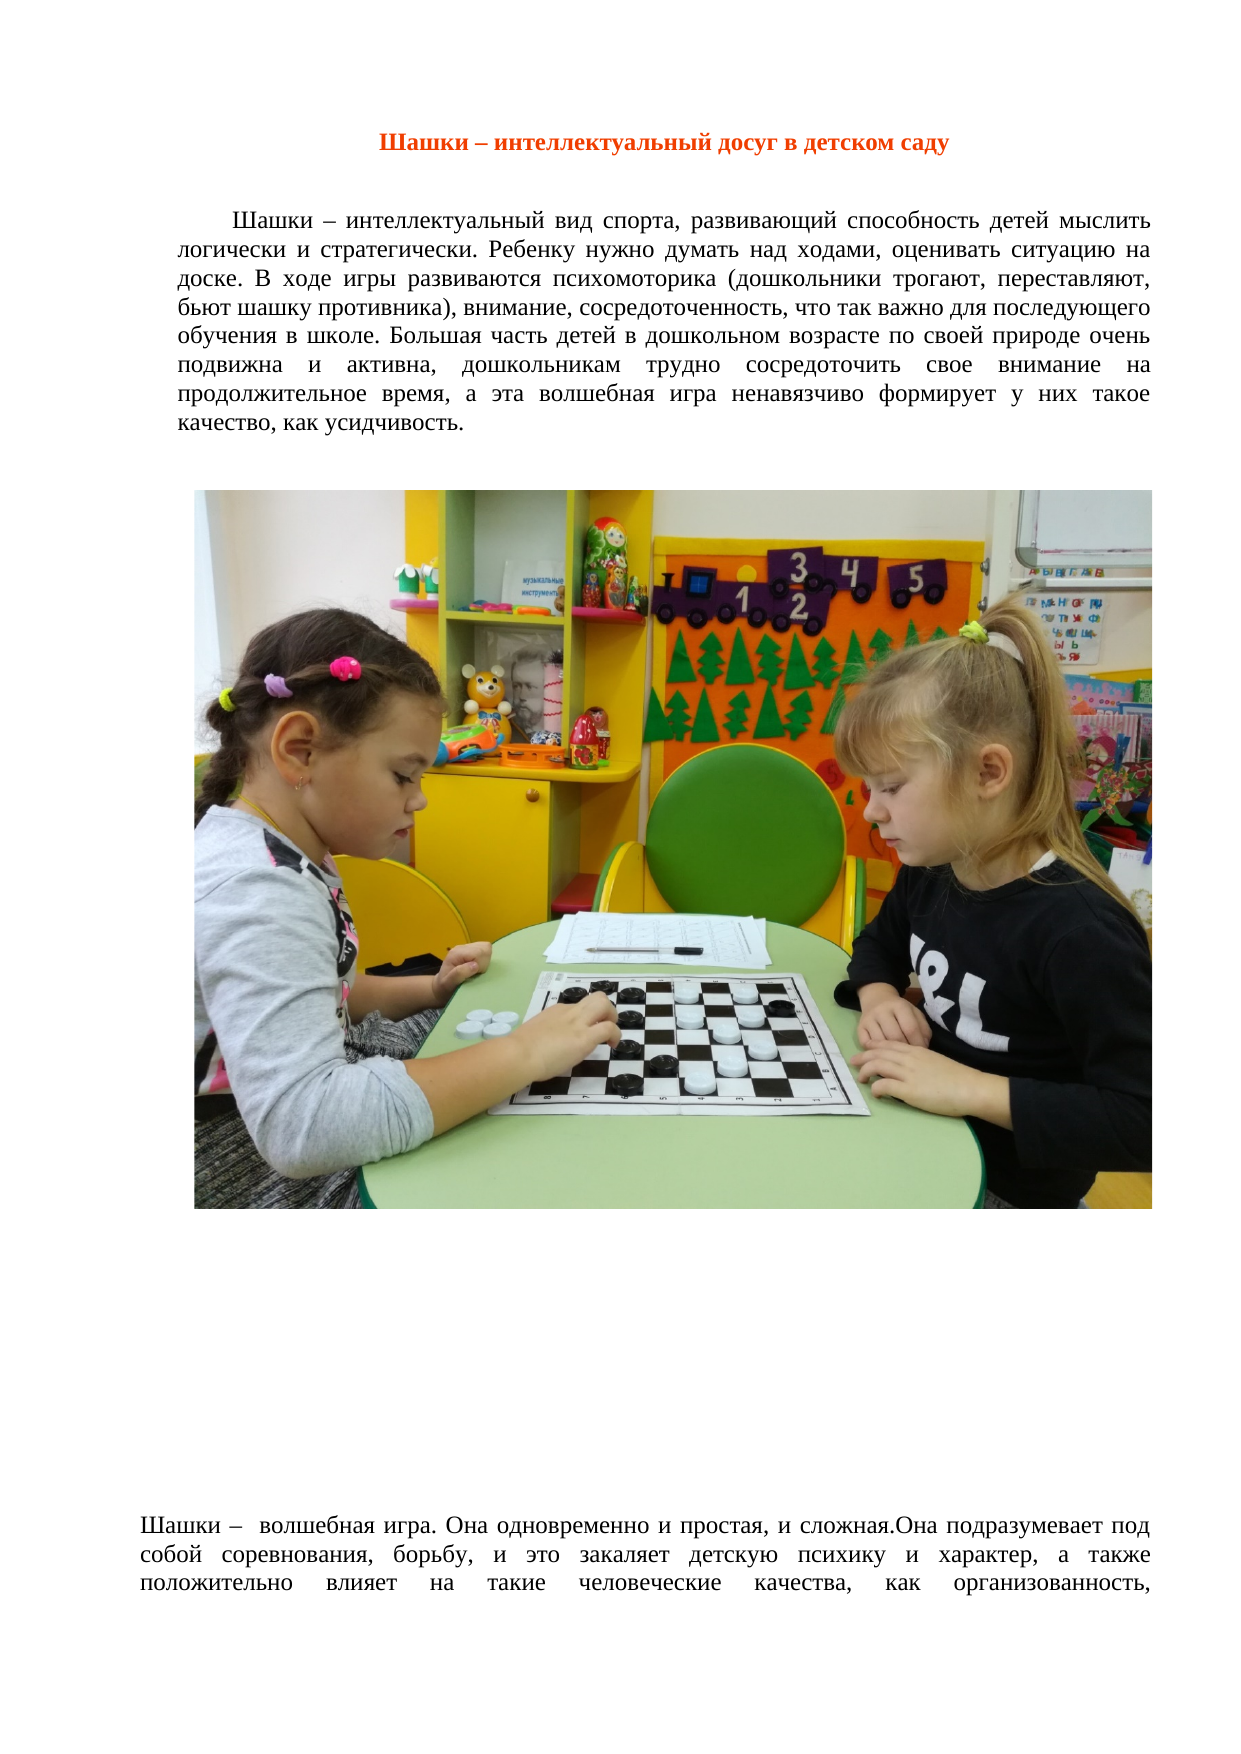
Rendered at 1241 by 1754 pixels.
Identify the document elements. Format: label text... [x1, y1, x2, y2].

text Шашки – интеллектуальный досуг в детском саду [177, 118, 1152, 156]
picture [194, 490, 1153, 1209]
text Шашки – интеллектуальный вид спорта, развивающий способность детей мыслить логически и стратегически. Ребенку нужно думать над ходами, оценивать ситуацию на доске. В ходе игры развиваются психомоторика (дошкольники трогают, переставляют, бьют шашку противника), внимание, сосредоточенность, что так важно для последующего обучения в школе. Большая часть детей в дошкольном возрасте по своей природе очень подвижна и активна, дошкольникам трудно сосредоточить свое внимание на продолжительное время, а эта волшебная игра ненавязчиво формирует у них такое качество, как усидчивость. [177, 206, 1152, 436]
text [140, 1510, 1152, 1596]
